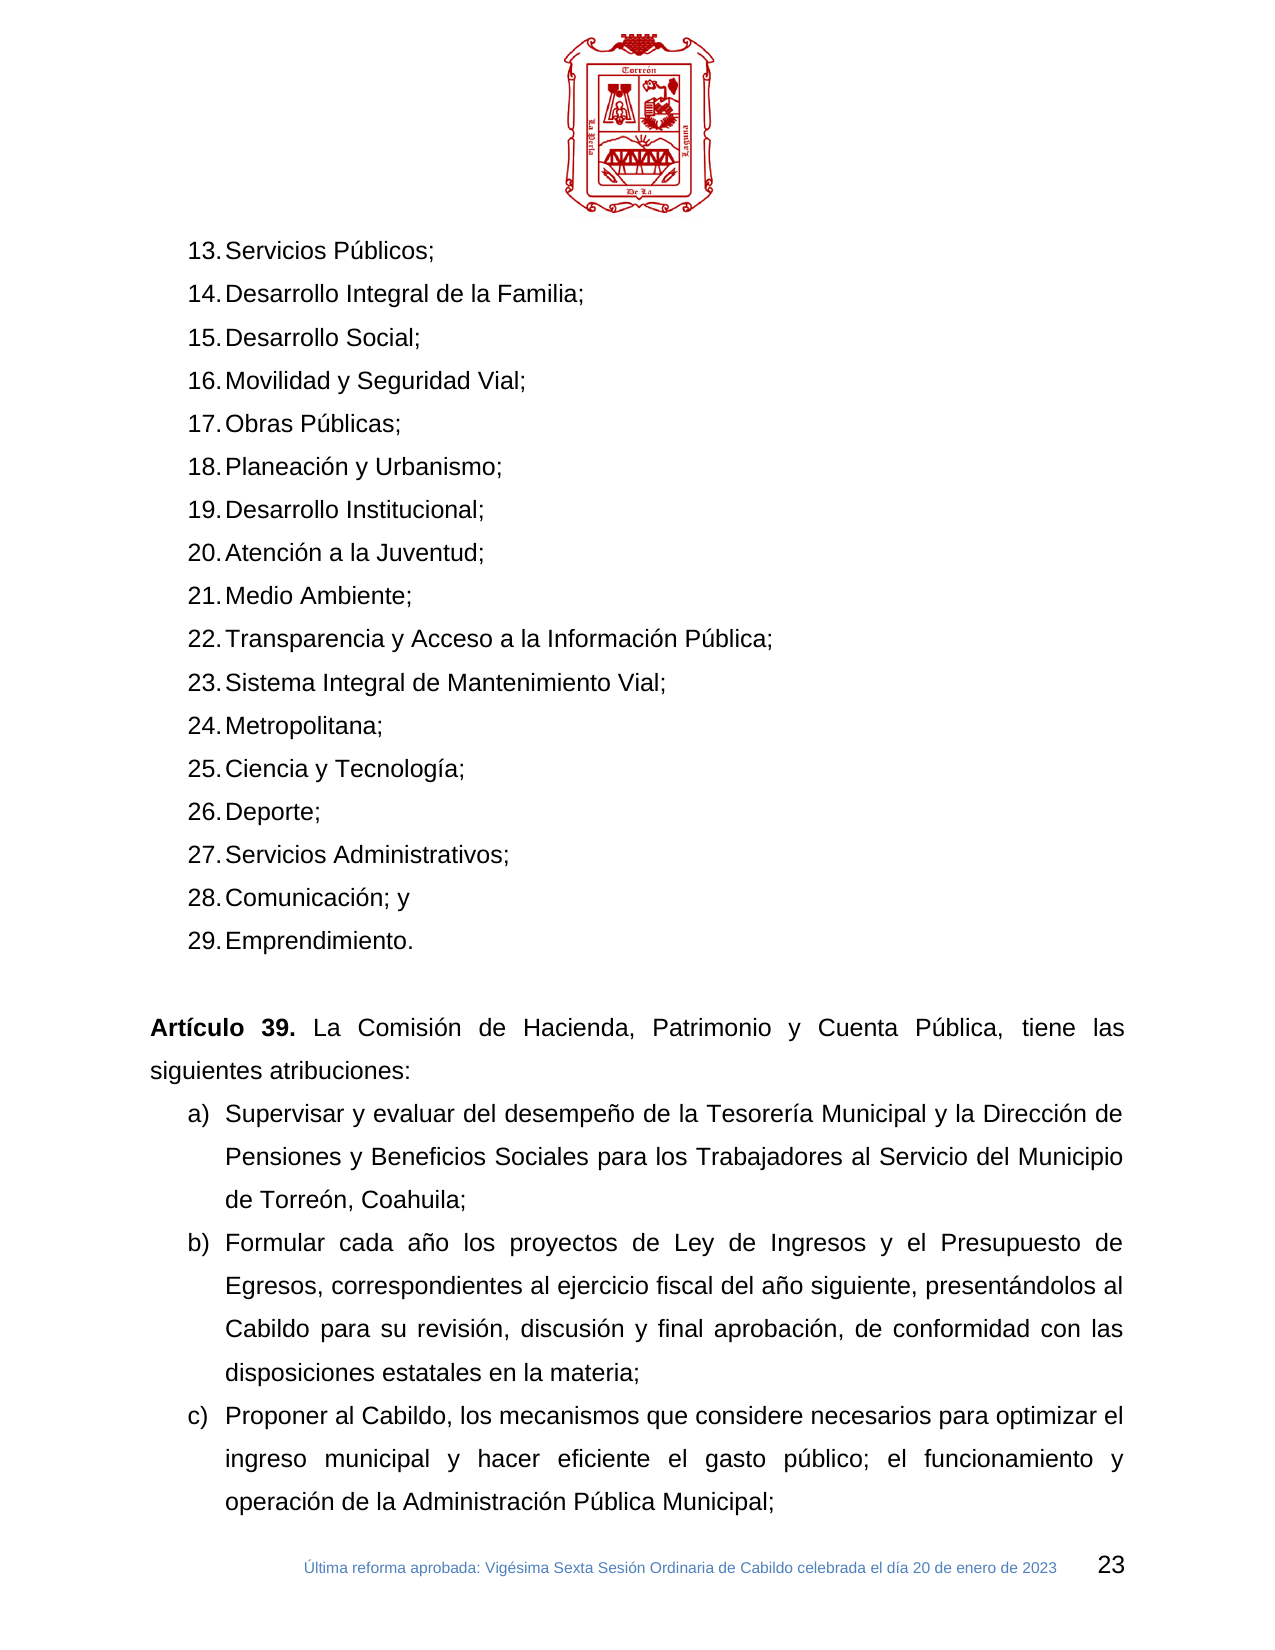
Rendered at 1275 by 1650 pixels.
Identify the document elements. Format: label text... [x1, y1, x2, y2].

list Servicios Públicos; [187, 236, 1125, 265]
list Transparencia y Acceso a la Información Pública; [187, 624, 1125, 653]
list Proponer al Cabildo, los mecanismos que considere necesarios para optimizar el ingreso municipal y hacer eficiente el gasto público; el funcionamiento y operación de la Administración Pública Municipal; [187, 1401, 1125, 1516]
list Desarrollo Institucional; [187, 495, 1125, 524]
list Desarrollo Social; [187, 323, 1125, 351]
list Supervisar y evaluar del desempeño de la Tesorería Municipal y la Dirección de Pensiones y Beneficios Sociales para los Trabajadores al Servicio del Municipio de Torreón, Coahuila; [187, 1099, 1125, 1214]
list Desarrollo Integral de la Familia; [187, 279, 1125, 308]
list Ciencia y Tecnología; [187, 754, 1125, 783]
list Formular cada año los proyectos de Ley de Ingresos y el Presupuesto de Egresos, correspondientes al ejercicio fiscal del año siguiente, presentándolos al Cabildo para su revisión, discusión y final aprobación, de conformidad con las disposiciones estatales en la materia; [187, 1228, 1125, 1386]
text Artículo 39. La Comisión de Hacienda, Patrimonio y Cuenta Pública, tiene las siguientes atribuciones: [150, 1013, 1125, 1084]
list Metropolitana; [187, 711, 1125, 739]
list Movilidad y Seguridad Vial; [187, 366, 1125, 394]
list Medio Ambiente; [187, 581, 1125, 610]
list Comunicación; y [187, 883, 1125, 912]
list Emprendimiento. [187, 926, 1125, 955]
picture [540, 28, 735, 218]
list Atención a la Juventud; [187, 538, 1125, 567]
list Obras Públicas; [187, 409, 1125, 438]
list Planeación y Urbanismo; [187, 452, 1125, 481]
list Servicios Administrativos; [187, 840, 1125, 869]
list Deporte; [187, 797, 1125, 826]
list Sistema Integral de Mantenimiento Vial; [187, 668, 1125, 696]
